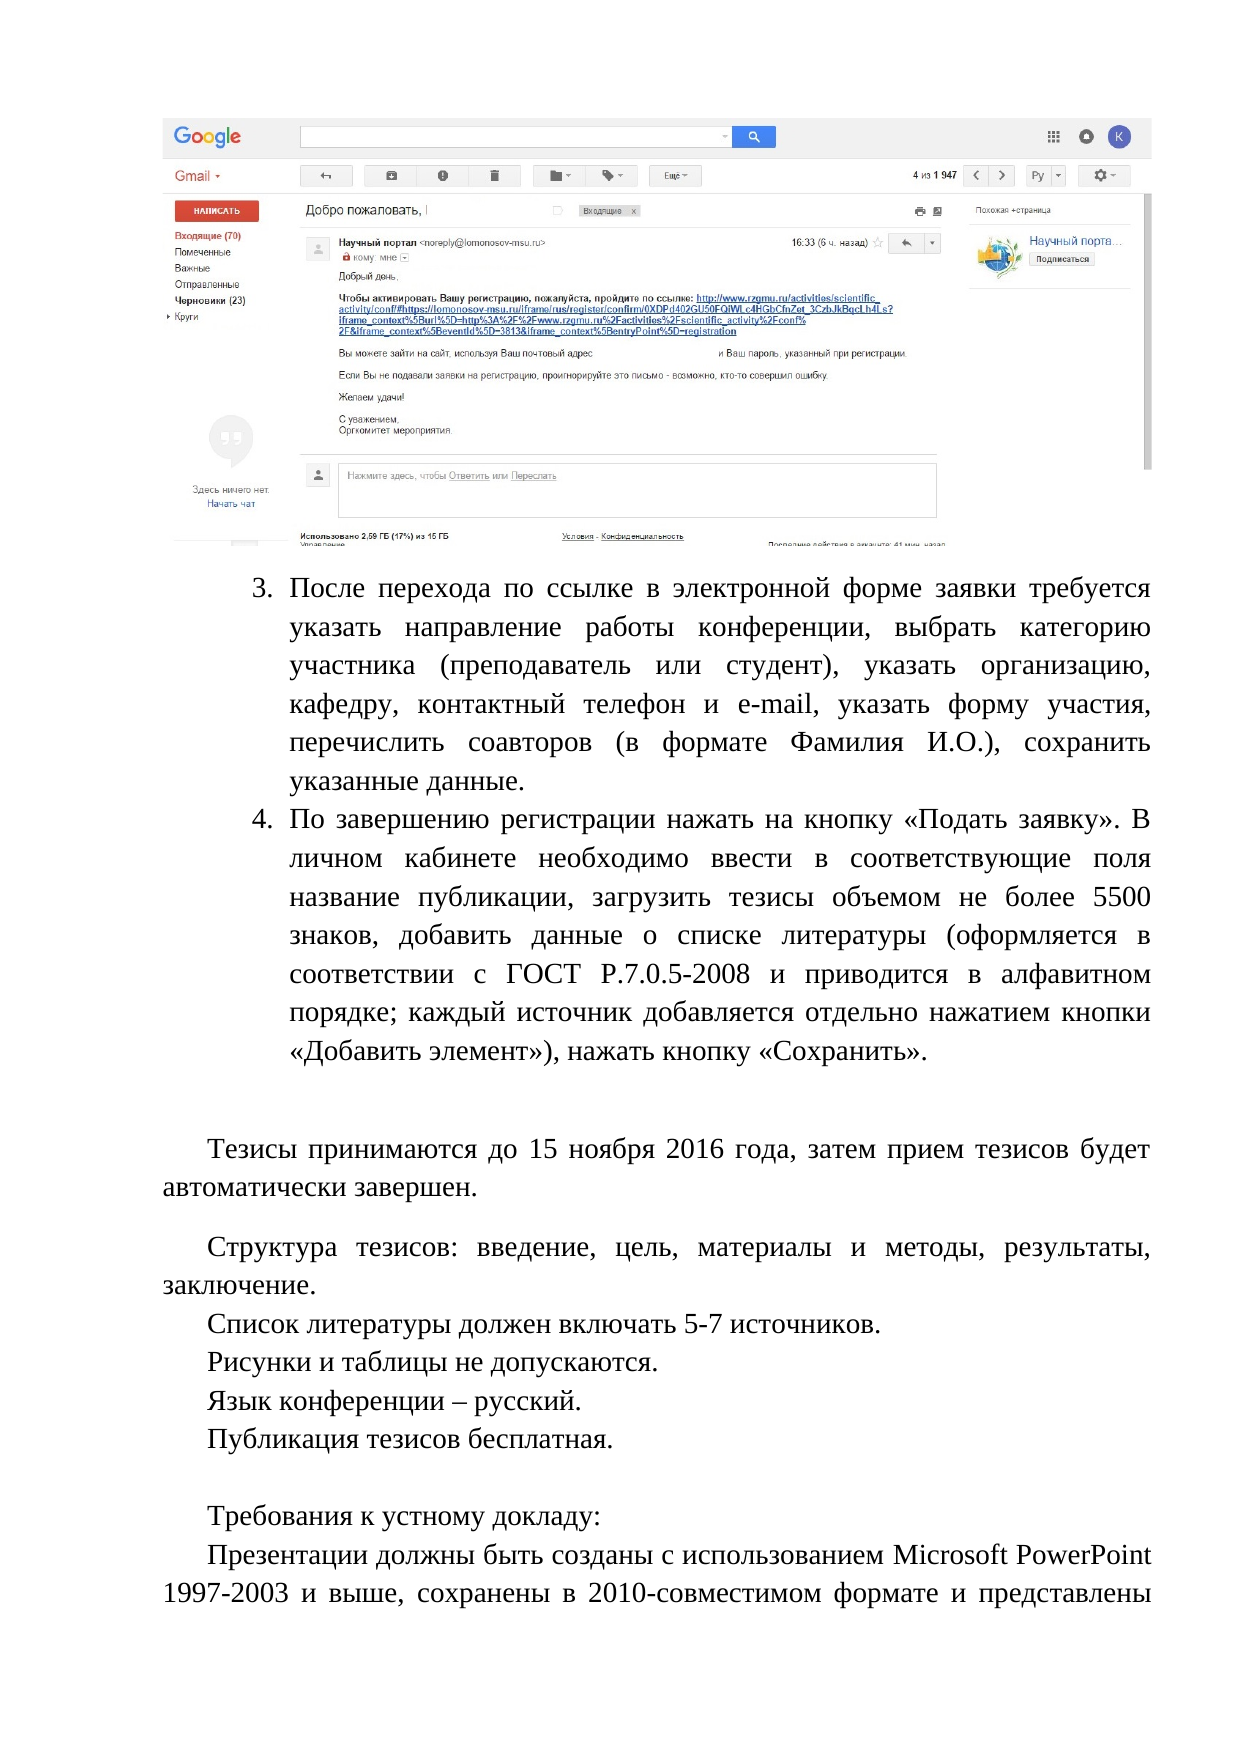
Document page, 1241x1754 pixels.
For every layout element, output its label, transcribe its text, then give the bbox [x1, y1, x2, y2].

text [162, 1537, 1152, 1609]
text Структура тезисов: введение, цель, материалы и методы, результаты, заключение. [162, 1229, 1152, 1301]
text Рисунки и таблицы не допускаются. [162, 1344, 1152, 1378]
text Тезисы принимаются до 15 ноября 2016 года, затем прием тезисов будет автоматически завершен. [162, 1131, 1152, 1203]
list По завершению регистрации нажать на кнопку «Подать заявку». В личном кабинете необходимо ввести в соответствующие поля название публикации, загрузить тезисы объемом не более 5500 знаков, добавить данные о списке литературы (оформляется в соответствии с ГОСТ Р.7.0.5-2008 и приводится в алфавитном порядке; каждый источник добавляется отдельно нажатием кнопки «Добавить элемент»), нажать кнопку «Сохранить». [252, 802, 1152, 1066]
text Требования к устному докладу: [162, 1498, 1152, 1532]
text Публикация тезисов бесплатная. [162, 1421, 1152, 1455]
picture [162, 118, 1152, 546]
text Список литературы должен включать 5-7 источников. [162, 1306, 1152, 1339]
list После перехода по ссылке в электронной форме заявки требуется указать направление работы конференции, выбрать категорию участника (преподаватель или студент), указать организацию, кафедру, контактный телефон и e-mail, указать форму участия, перечислить соавторов (в формате Фамилия И.О.), сохранить указанные данные. [252, 570, 1152, 797]
text Язык конференции – русский. [162, 1383, 1152, 1416]
